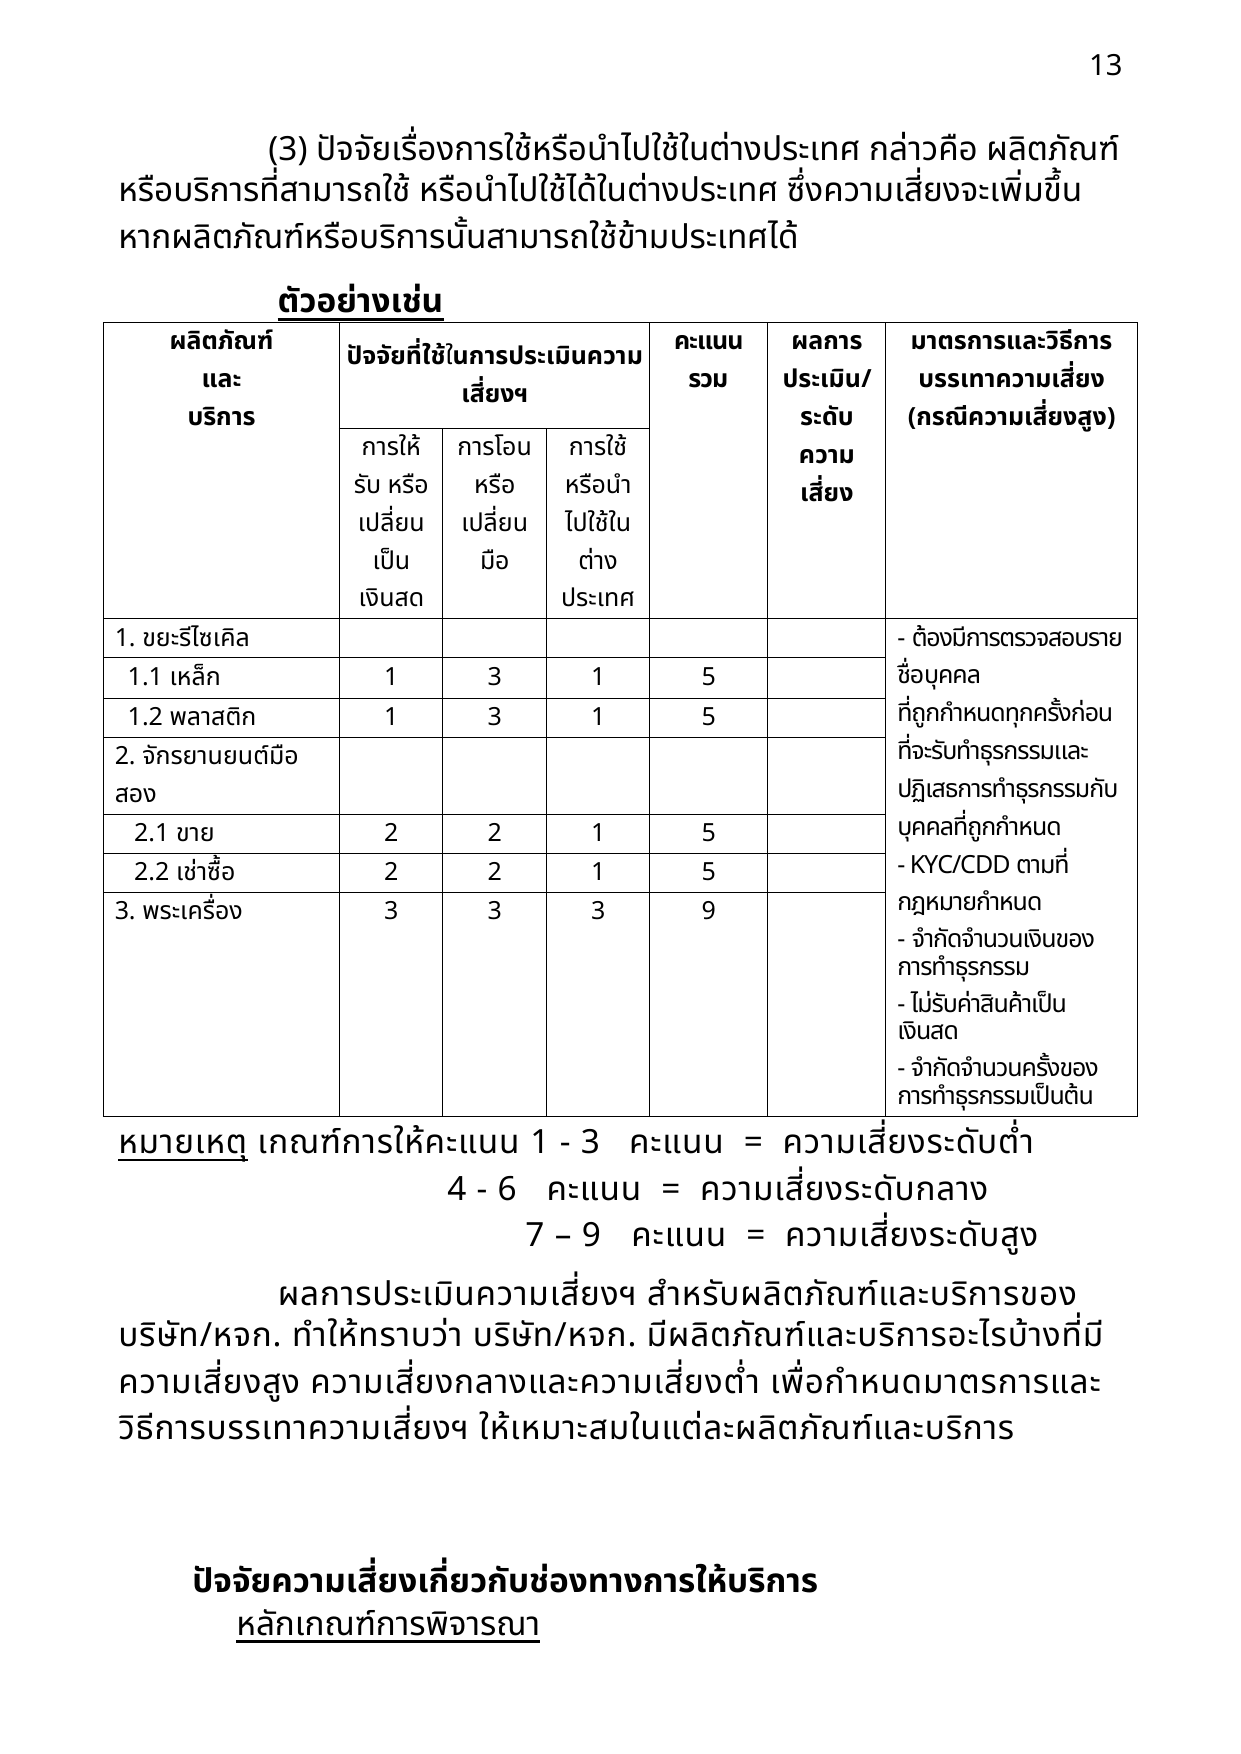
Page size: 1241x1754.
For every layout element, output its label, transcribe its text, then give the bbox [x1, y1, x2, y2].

table_cell 3 [340, 893, 442, 1116]
table_cell 1 [547, 699, 649, 737]
table_cell 2 [340, 854, 442, 892]
table_cell [768, 893, 885, 1116]
table_cell [768, 699, 885, 737]
table_cell [443, 738, 546, 814]
table_cell 1 [547, 854, 649, 892]
table_cell 5 [650, 658, 767, 698]
table_cell 3 [547, 893, 649, 1116]
list ตัวอย่างเช่น [118, 276, 1122, 322]
table_cell 3 [443, 699, 546, 737]
table_cell 2. จักรยานยนต์มือสอง [104, 738, 339, 814]
table_header ผลิตภัณฑ์ และ บริการ [104, 323, 339, 618]
table_cell [547, 619, 649, 657]
table_cell [340, 619, 442, 657]
table_header ผลการประเมิน/ ระดับ ความเสี่ยง [768, 323, 885, 618]
table_cell 5 [650, 854, 767, 892]
table_cell 1.1 เหล็ก [104, 658, 339, 698]
table_cell 1 [340, 658, 442, 698]
table_cell [650, 738, 767, 814]
text (3) ปัจจัยเรื่องการใช้หรือนำไปใช้ในต่างประเทศ กล่าวคือ ผลิตภัณฑ์หรือบริการที่สามารถใช้ หรือนำไปใช้ได้ในต่างประเทศ ซึ่งความเสี่ยงจะเพิ่มขึ้นหากผลิตภัณฑ์หรือบริการนั้นสามารถใช้ข้ามประเทศได้ [118, 124, 1122, 263]
table_cell 5 [650, 699, 767, 737]
table_cell [768, 854, 885, 892]
text ปัจจัยความเสี่ยงเกี่ยวกับช่องทางการให้บริการ [118, 1558, 1122, 1601]
table_cell การใช้หรือนำไปใช้ในต่างประเทศ [547, 429, 649, 618]
table_cell [768, 658, 885, 698]
table_cell 1 [547, 658, 649, 698]
table_cell 3 [443, 893, 546, 1116]
text หลักเกณฑ์การพิจารณา [193, 1601, 1122, 1644]
table_cell 1. ขยะรีไซเคิล [104, 619, 339, 657]
table_cell 2.2 เช่าซื้อ [104, 854, 339, 892]
table_cell 2.1 ขาย [104, 815, 339, 853]
table_cell [547, 738, 649, 814]
table_cell 1 [547, 815, 649, 853]
table_cell - ต้องมีการตรวจสอบรายชื่อบุคคล ที่ถูกกำหนดทุกครั้งก่อนที่จะรับทำธุรกรรมและปฏิเสธการทำธุรกรรมกับบุคคลที่ถูกกำหนด - KYC/CDD ตามที่กฎหมายกำหนด - จำกัดจำนวนเงินของการทำธุรกรรม - ไม่รับค่าสินค้าเป็นเงินสด - จำกัดจำนวนครั้งของการทำธุรกรรมเป็นต้น [886, 619, 1137, 1116]
table_header มาตรการและวิธีการบรรเทาความเสี่ยง (กรณีความเสี่ยงสูง) [886, 323, 1137, 618]
table_header ปัจจัยที่ใช้ในการประเมินความเสี่ยงฯ [340, 323, 649, 428]
table_cell 2 [443, 815, 546, 853]
table_header คะแนนรวม [650, 323, 767, 618]
text 4 - 6 คะแนน = ความเสี่ยงระดับกลาง [118, 1163, 1122, 1210]
table_cell [340, 738, 442, 814]
table_cell [768, 619, 885, 657]
table_cell 3. พระเครื่อง [104, 893, 339, 1116]
table_cell 1 [340, 699, 442, 737]
table_cell [443, 619, 546, 657]
table_cell 5 [650, 815, 767, 853]
table_cell [650, 619, 767, 657]
text 7 – 9 คะแนน = ความเสี่ยงระดับสูง [118, 1210, 1122, 1256]
table_cell 2 [340, 815, 442, 853]
list ผลการประเมินความเสี่ยงฯ สำหรับผลิตภัณฑ์และบริการของบริษัท/หจก. ทำให้ทราบว่า บริษัท/หจก. มีผลิตภัณฑ์และบริการอะไรบ้างที่มีความเสี่ยงสูง ความเสี่ยงกลางและความเสี่ยงต่ำ เพื่อกำหนดมาตรการและวิธีการบรรเทาความเสี่ยงฯ ให้เหมาะสมในแต่ละผลิตภัณฑ์และบริการ [118, 1269, 1122, 1455]
table_cell [768, 815, 885, 853]
text หมายเหตุ เกณฑ์การให้คะแนน 1 - 3 คะแนน = ความเสี่ยงระดับต่ำ [118, 1117, 1122, 1163]
table_cell 2 [443, 854, 546, 892]
table_cell การให้ รับ หรือเปลี่ยนเป็นเงินสด [340, 429, 442, 618]
table_cell [768, 738, 885, 814]
table_cell 3 [443, 658, 546, 698]
table_cell การโอน หรือ เปลี่ยนมือ [443, 429, 546, 618]
table_cell 1.2 พลาสติก [104, 699, 339, 737]
table_cell 9 [650, 893, 767, 1116]
